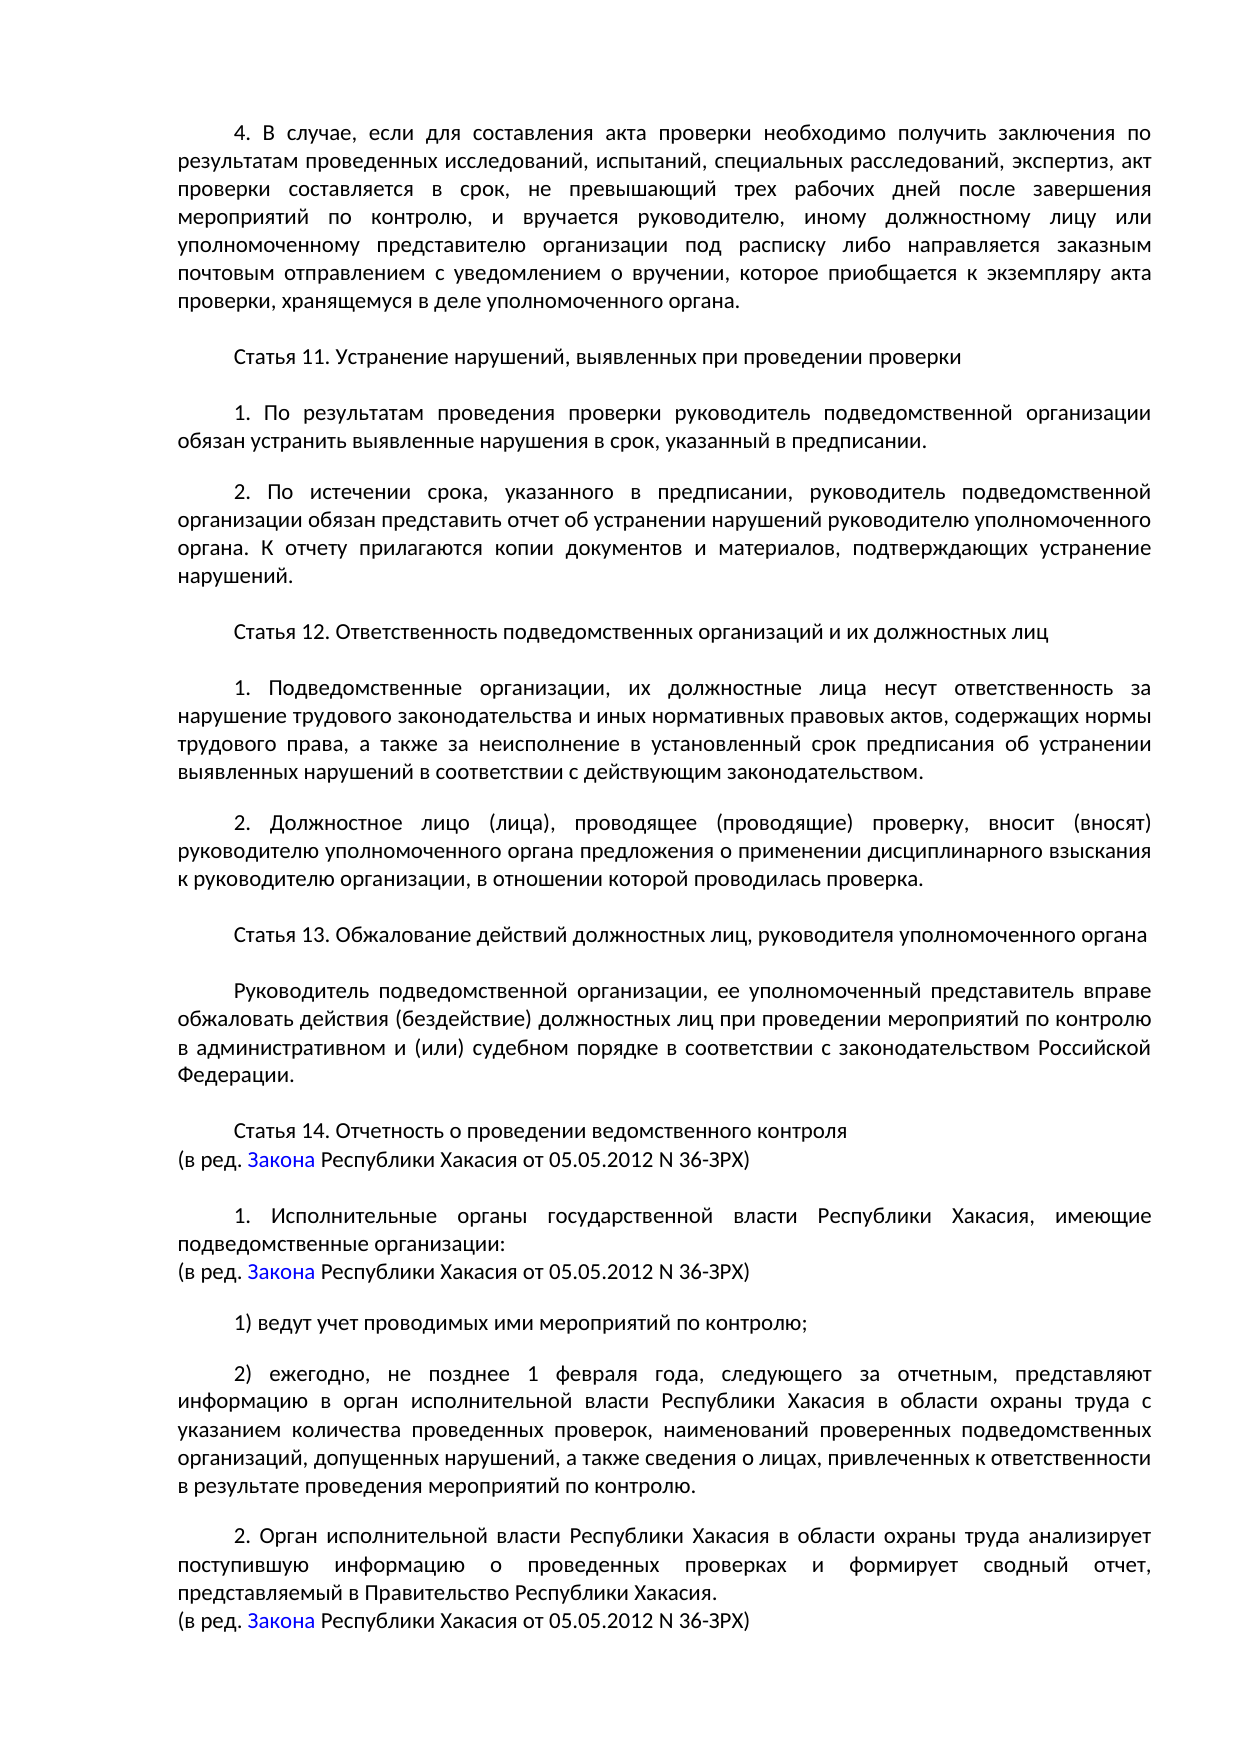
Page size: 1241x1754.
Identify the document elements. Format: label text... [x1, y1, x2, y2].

text 2. Орган исполнительной власти Республики Хакасия в области охраны труда анализирует поступившую информацию о проведенных проверках и формирует сводный отчет, представляемый в Правительство Республики Хакасия. [177, 1522, 1152, 1606]
text 1. Исполнительные органы государственной власти Республики Хакасия, имеющие подведомственные организации: [177, 1201, 1152, 1257]
text Статья 12. Ответственность подведомственных организаций и их должностных лиц [177, 617, 1152, 645]
text (в ред. Закона Республики Хакасия от 05.05.2012 N 36-ЗРХ) [177, 1145, 1152, 1173]
text Руководитель подведомственной организации, ее уполномоченный представитель вправе обжаловать действия (бездействие) должностных лиц при проведении мероприятий по контролю в административном и (или) судебном порядке в соответствии с законодательством Российской Федерации. [177, 977, 1152, 1089]
text 1. Подведомственные организации, их должностные лица несут ответственность за нарушение трудового законодательства и иных нормативных правовых актов, содержащих нормы трудового права, а также за неисполнение в установленный срок предписания об устранении выявленных нарушений в соответствии с действующим законодательством. [177, 673, 1152, 786]
text 1) ведут учет проводимых ими мероприятий по контролю; [177, 1308, 1152, 1336]
text 4. В случае, если для составления акта проверки необходимо получить заключения по результатам проведенных исследований, испытаний, специальных расследований, экспертиз, акт проверки составляется в срок, не превышающий трех рабочих дней после завершения мероприятий по контролю, и вручается руководителю, иному должностному лицу или уполномоченному представителю организации под расписку либо направляется заказным почтовым отправлением с уведомлением о вручении, которое приобщается к экземпляру акта проверки, хранящемуся в деле уполномоченного органа. [177, 118, 1152, 314]
text 2. Должностное лицо (лица), проводящее (проводящие) проверку, вносит (вносят) руководителю уполномоченного органа предложения о применении дисциплинарного взыскания к руководителю организации, в отношении которой проводилась проверка. [177, 808, 1152, 892]
text 1. По результатам проведения проверки руководитель подведомственной организации обязан устранить выявленные нарушения в срок, указанный в предписании. [177, 398, 1152, 454]
text Статья 11. Устранение нарушений, выявленных при проведении проверки [177, 342, 1152, 370]
text (в ред. Закона Республики Хакасия от 05.05.2012 N 36-ЗРХ) [177, 1606, 1152, 1634]
text 2. По истечении срока, указанного в предписании, руководитель подведомственной организации обязан представить отчет об устранении нарушений руководителю уполномоченного органа. К отчету прилагаются копии документов и материалов, подтверждающих устранение нарушений. [177, 477, 1152, 589]
text 2) ежегодно, не позднее 1 февраля года, следующего за отчетным, представляют информацию в орган исполнительной власти Республики Хакасия в области охраны труда с указанием количества проведенных проверок, наименований проверенных подведомственных организаций, допущенных нарушений, а также сведения о лицах, привлеченных к ответственности в результате проведения мероприятий по контролю. [177, 1359, 1152, 1499]
text Статья 14. Отчетность о проведении ведомственного контроля [177, 1117, 1152, 1145]
text (в ред. Закона Республики Хакасия от 05.05.2012 N 36-ЗРХ) [177, 1257, 1152, 1285]
text Статья 13. Обжалование действий должностных лиц, руководителя уполномоченного органа [177, 921, 1152, 948]
